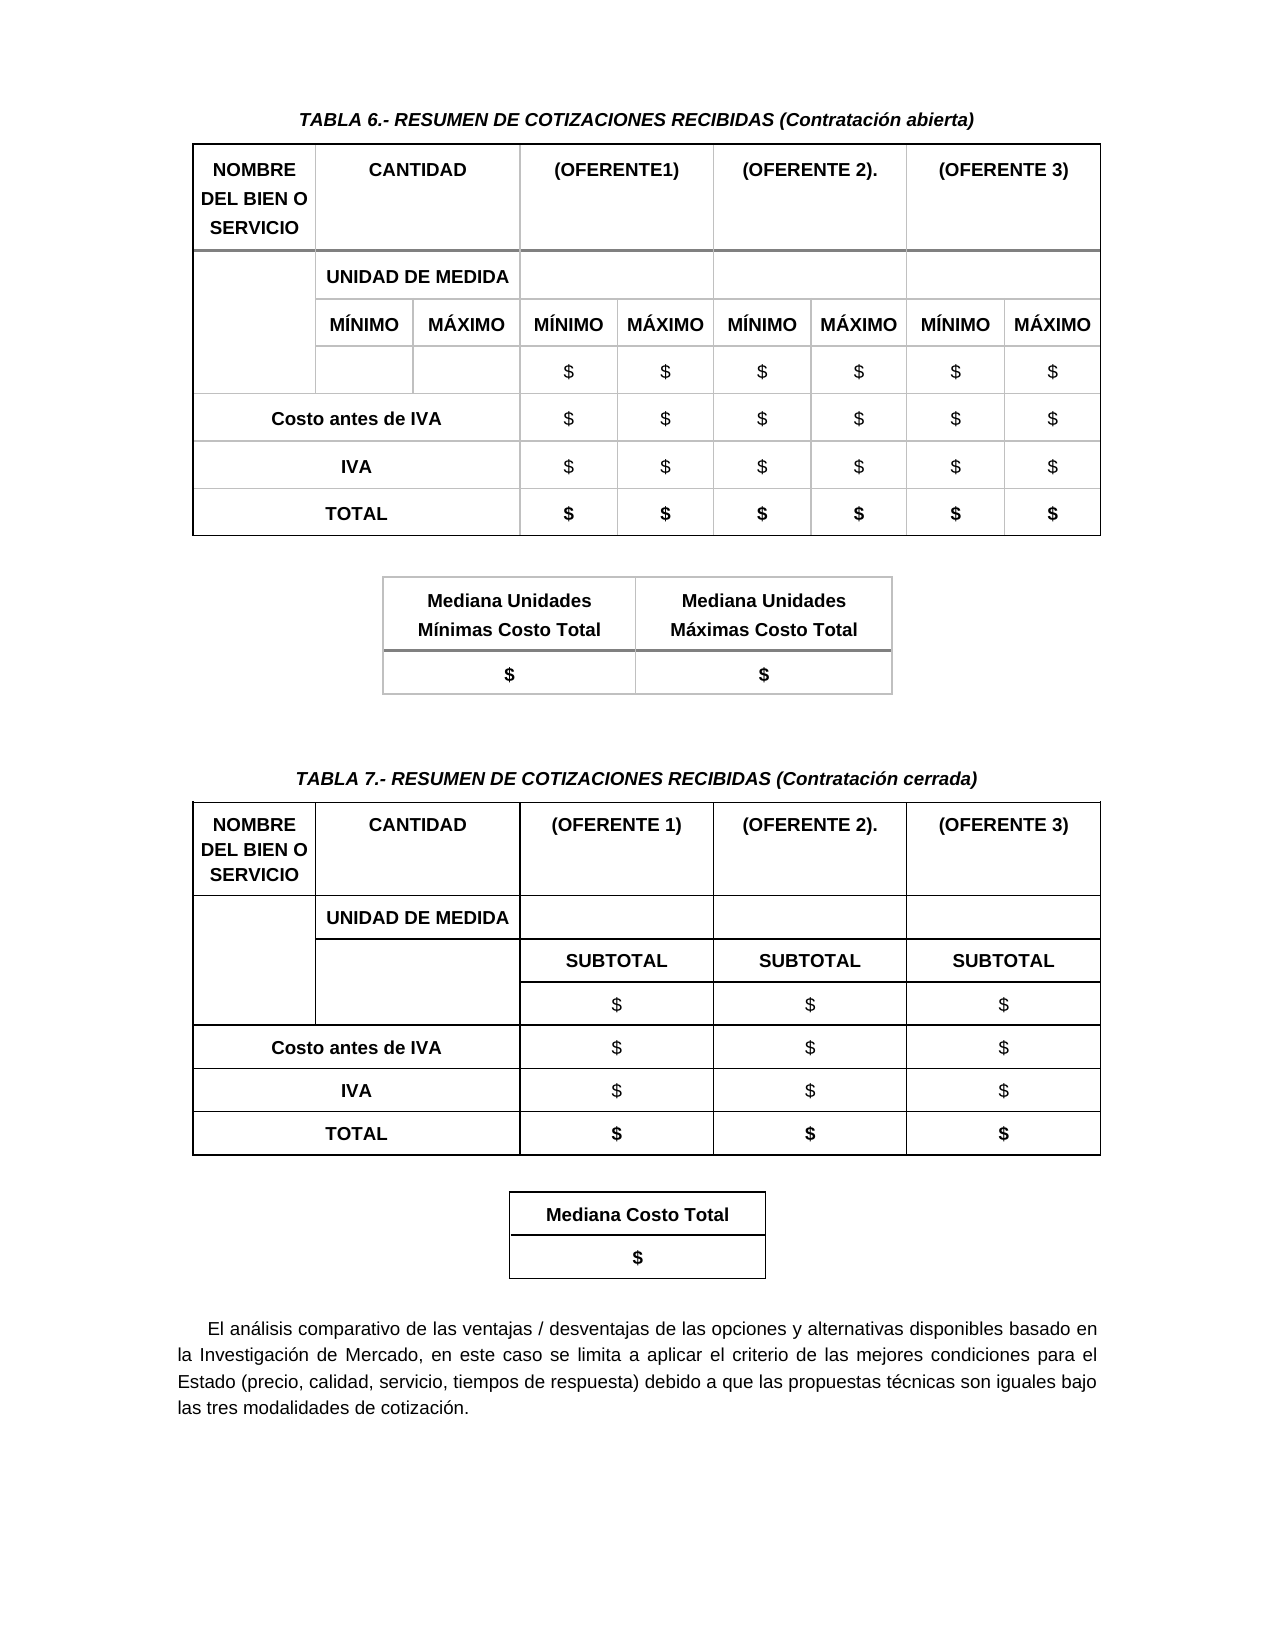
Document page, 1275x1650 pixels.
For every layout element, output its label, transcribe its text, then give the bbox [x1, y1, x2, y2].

table_cell [414, 347, 519, 393]
table_cell $ [812, 394, 906, 440]
table_header Mediana Costo Total [510, 1193, 765, 1234]
table_header CANTIDAD [316, 803, 519, 894]
table_cell $ [714, 489, 810, 535]
table_cell $ [521, 394, 617, 440]
table_cell MÁXIMO [414, 300, 519, 345]
table_cell $ [907, 1026, 1100, 1067]
text TABLA 6.- RESUMEN DE COTIZACIONES RECIBIDAS (Contratación abierta) [177, 103, 1098, 133]
table_cell MÍNIMO [316, 300, 412, 345]
table_cell $ [907, 983, 1100, 1024]
table_cell $ [714, 1026, 906, 1067]
table_cell [907, 896, 1100, 938]
table_cell $ [636, 652, 891, 693]
table_cell $ [521, 1112, 713, 1154]
table_cell $ [714, 1069, 906, 1111]
table_cell UNIDAD DE MEDIDA [316, 896, 519, 938]
table_cell [521, 896, 713, 938]
table_cell $ [714, 394, 810, 440]
table_cell MÍNIMO [907, 300, 1004, 345]
table_cell $ [521, 1069, 713, 1111]
table_cell $ [907, 442, 1004, 487]
table_cell [521, 252, 713, 298]
table_cell $ [714, 983, 906, 1024]
table_cell $ [521, 442, 617, 487]
table_cell [714, 252, 906, 298]
table_cell [194, 896, 315, 1024]
table_cell [194, 252, 315, 393]
table_cell $ [714, 1112, 906, 1154]
text TABLA 7.- RESUMEN DE COTIZACIONES RECIBIDAS (Contratación cerrada) [177, 766, 1098, 791]
table_header (OFERENTE 3) [907, 145, 1100, 249]
table_cell $ [1005, 442, 1100, 487]
table_cell $ [907, 347, 1004, 393]
table_cell Costo antes de IVA [194, 1026, 519, 1067]
table_cell $ [521, 489, 617, 535]
table_cell $ [510, 1235, 765, 1277]
table_cell MÍNIMO [714, 300, 810, 345]
table_cell $ [812, 442, 906, 487]
table_cell $ [812, 489, 906, 535]
table_cell $ [907, 1112, 1100, 1154]
table_cell $ [521, 1026, 713, 1067]
table_cell $ [1005, 347, 1100, 393]
table_cell $ [907, 1069, 1100, 1111]
table_cell MÁXIMO [812, 300, 906, 345]
table_cell TOTAL [194, 489, 519, 535]
table_cell MÍNIMO [521, 300, 617, 345]
table_cell [714, 896, 906, 938]
table_cell IVA [194, 442, 519, 487]
table_cell SUBTOTAL [907, 940, 1100, 981]
table_cell $ [521, 347, 617, 393]
table_cell [316, 940, 519, 1024]
table_cell $ [618, 442, 713, 487]
table_cell SUBTOTAL [714, 940, 906, 981]
table_header (OFERENTE 1) [521, 803, 713, 894]
table_cell $ [907, 394, 1004, 440]
table_header NOMBRE DEL BIEN O SERVICIO [194, 803, 315, 894]
table_header NOMBRE DEL BIEN O SERVICIO [194, 145, 315, 249]
table_cell $ [618, 489, 713, 535]
table_cell MÁXIMO [618, 300, 713, 345]
text El análisis comparativo de las ventajas / desventajas de las opciones y alternativas disponibles basado en la Investigación de Mercado, en este caso se limita a aplicar el criterio de las mejores condiciones para el Estado (precio, calidad, servicio, tiempos de respuesta) debido a que las propuestas técnicas son iguales bajo las tres modalidades de cotización. [177, 1314, 1098, 1419]
table_cell $ [714, 442, 810, 487]
table_header (OFERENTE1) [521, 145, 713, 249]
table_cell UNIDAD DE MEDIDA [316, 252, 519, 298]
table_cell [907, 252, 1100, 298]
table_cell $ [812, 347, 906, 393]
table_cell MÁXIMO [1005, 300, 1100, 345]
table_cell Costo antes de IVA [194, 394, 519, 440]
table_cell [316, 347, 412, 393]
table_cell $ [1005, 394, 1100, 440]
table_cell $ [618, 394, 713, 440]
table_cell $ [384, 652, 635, 693]
table_cell TOTAL [194, 1112, 519, 1154]
table_header (OFERENTE 2). [714, 145, 906, 249]
table_cell $ [1005, 489, 1100, 535]
table_cell $ [521, 983, 713, 1024]
table_cell $ [618, 347, 713, 393]
table_header Mediana Unidades Máximas Costo Total [636, 578, 891, 648]
table_header Mediana Unidades Mínimas Costo Total [384, 578, 635, 648]
table_cell SUBTOTAL [521, 940, 713, 981]
table_cell IVA [194, 1069, 519, 1111]
table_cell $ [907, 489, 1004, 535]
table_header (OFERENTE 3) [907, 803, 1100, 894]
table_cell $ [714, 347, 810, 393]
table_header CANTIDAD [316, 145, 519, 249]
table_header (OFERENTE 2). [714, 803, 906, 894]
